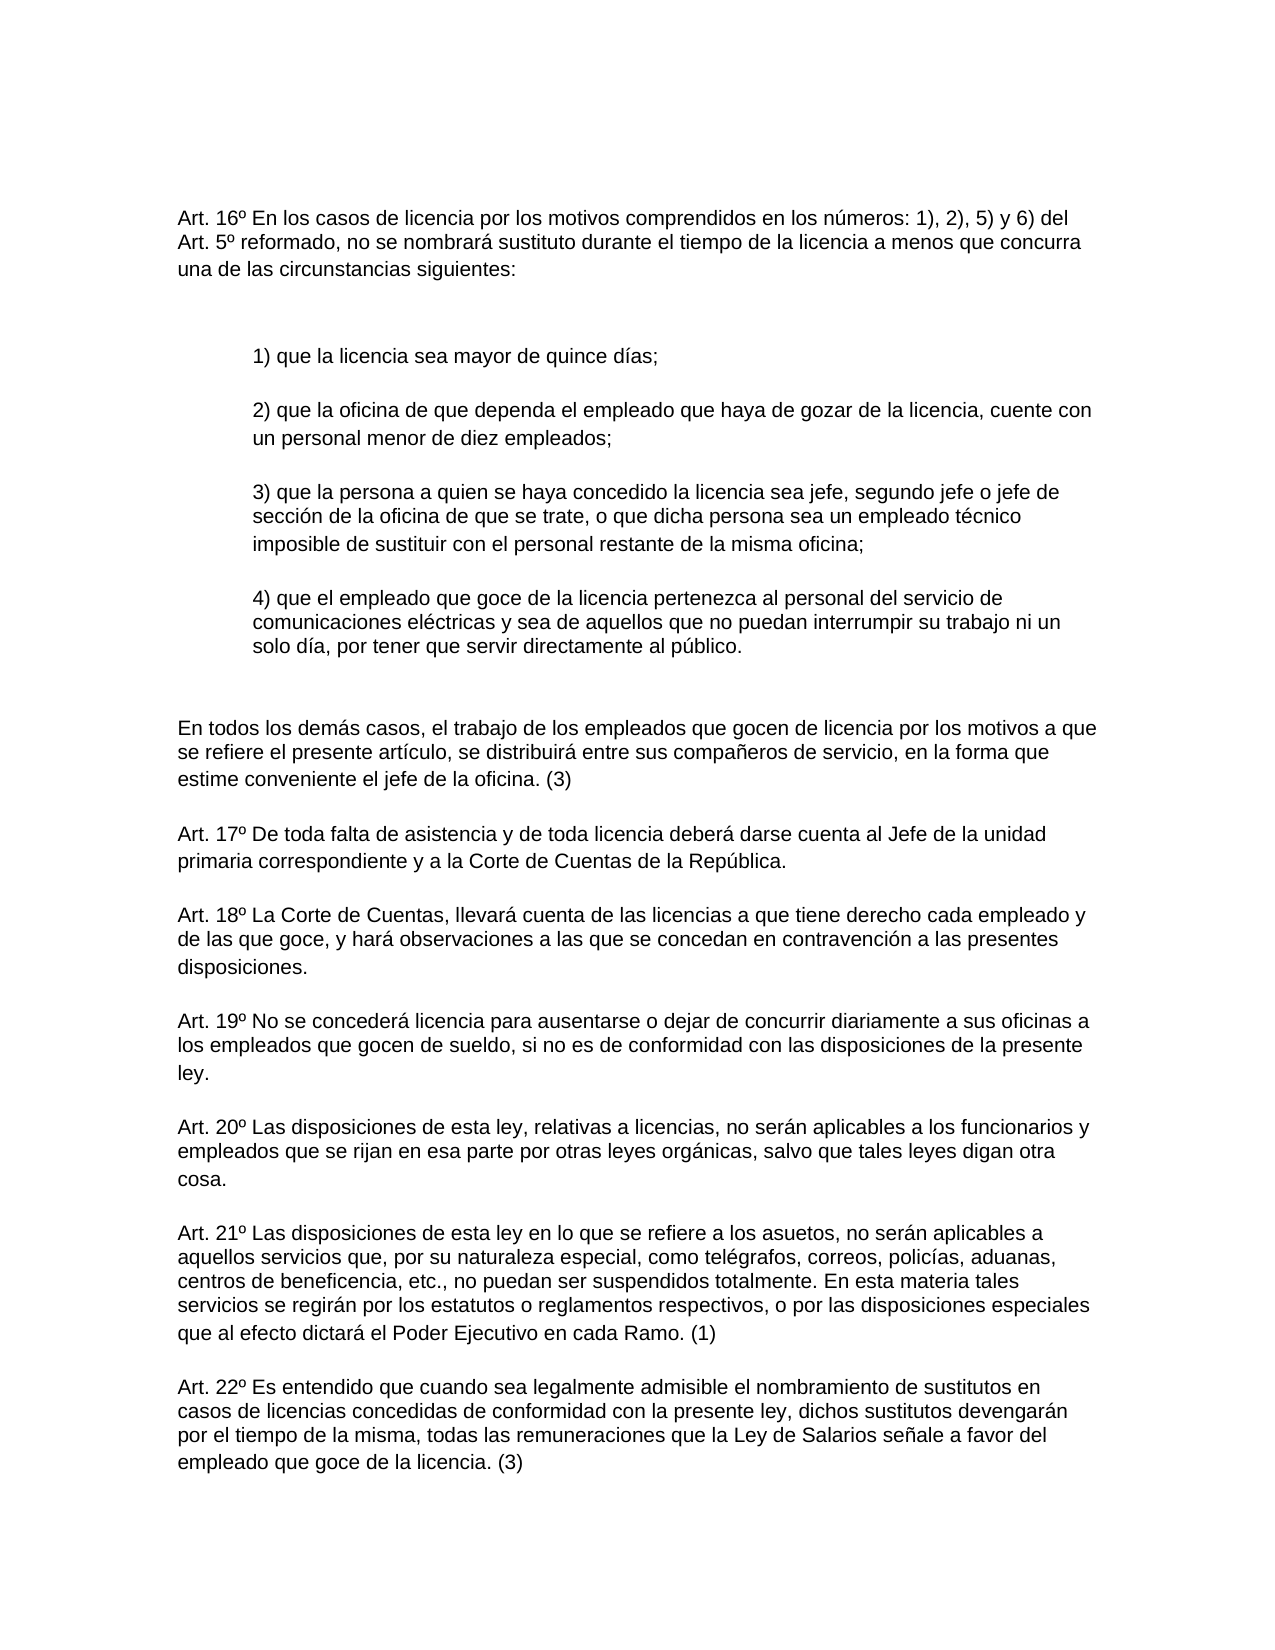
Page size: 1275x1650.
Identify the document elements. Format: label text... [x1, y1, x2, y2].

text Art. 20º Las disposiciones de esta ley, relativas a licencias, no serán aplicables a los funcionarios y empleados que se rijan en esa parte por otras leyes orgánicas, salvo que tales leyes digan otra cosa. [177, 1115, 1098, 1192]
text Art. 21º Las disposiciones de esta ley en lo que se refiere a los asuetos, no serán aplicables a aquellos servicios que, por su naturaleza especial, como telégrafos, correos, policías, aduanas, centros de beneficencia, etc., no puedan ser suspendidos totalmente. En esta materia tales servicios se regirán por los estatutos o reglamentos respectivos, o por las disposiciones especiales que al efecto dictará el Poder Ejecutivo en cada Ramo. (1) [177, 1221, 1098, 1345]
text En todos los demás casos, el trabajo de los empleados que gocen de licencia por los motivos a que se refiere el presente artículo, se distribuirá entre sus compañeros de servicio, en la forma que estime conveniente el jefe de la oficina. (3) [177, 687, 1098, 792]
text 1) que la licencia sea mayor de quince días; [252, 311, 1098, 369]
text Art. 18º La Corte de Cuentas, llevará cuenta de las licencias a que tiene derecho cada empleado y de las que goce, y hará observaciones a las que se concedan en contravención a las presentes disposiciones. [177, 903, 1098, 980]
text 4) que el empleado que goce de la licencia pertenezca al personal del servicio de comunicaciones eléctricas y sea de aquellos que no puedan interrumpir su trabajo ni un solo día, por tener que servir directamente al público. [252, 586, 1098, 658]
text Art. 19º No se concederá licencia para ausentarse o dejar de concurrir diariamente a sus oficinas a los empleados que gocen de sueldo, si no es de conformidad con las disposiciones de la presente ley. [177, 1009, 1098, 1086]
text 2) que la oficina de que dependa el empleado que haya de gozar de la licencia, cuente con un personal menor de diez empleados; [252, 398, 1098, 451]
text Art. 16º En los casos de licencia por los motivos comprendidos en los números: 1), 2), 5) y 6) del Art. 5º reformado, no se nombrará sustituto durante el tiempo de la licencia a menos que concurra una de las circunstancias siguientes: [177, 206, 1098, 282]
text Art. 22º Es entendido que cuando sea legalmente admisible el nombramiento de sustitutos en casos de licencias concedidas de conformidad con la presente ley, dichos sustitutos devengarán por el tiempo de la misma, todas las remuneraciones que la Ley de Salarios señale a favor del empleado que goce de la licencia. (3) [177, 1374, 1098, 1475]
text Art. 17º De toda falta de asistencia y de toda licencia deberá darse cuenta al Jefe de la unidad primaria correspondiente y a la Corte de Cuentas de la República. [177, 821, 1098, 874]
text 3) que la persona a quien se haya concedido la licencia sea jefe, segundo jefe o jefe de sección de la oficina de que se trate, o que dicha persona sea un empleado técnico imposible de sustituir con el personal restante de la misma oficina; [252, 480, 1098, 557]
